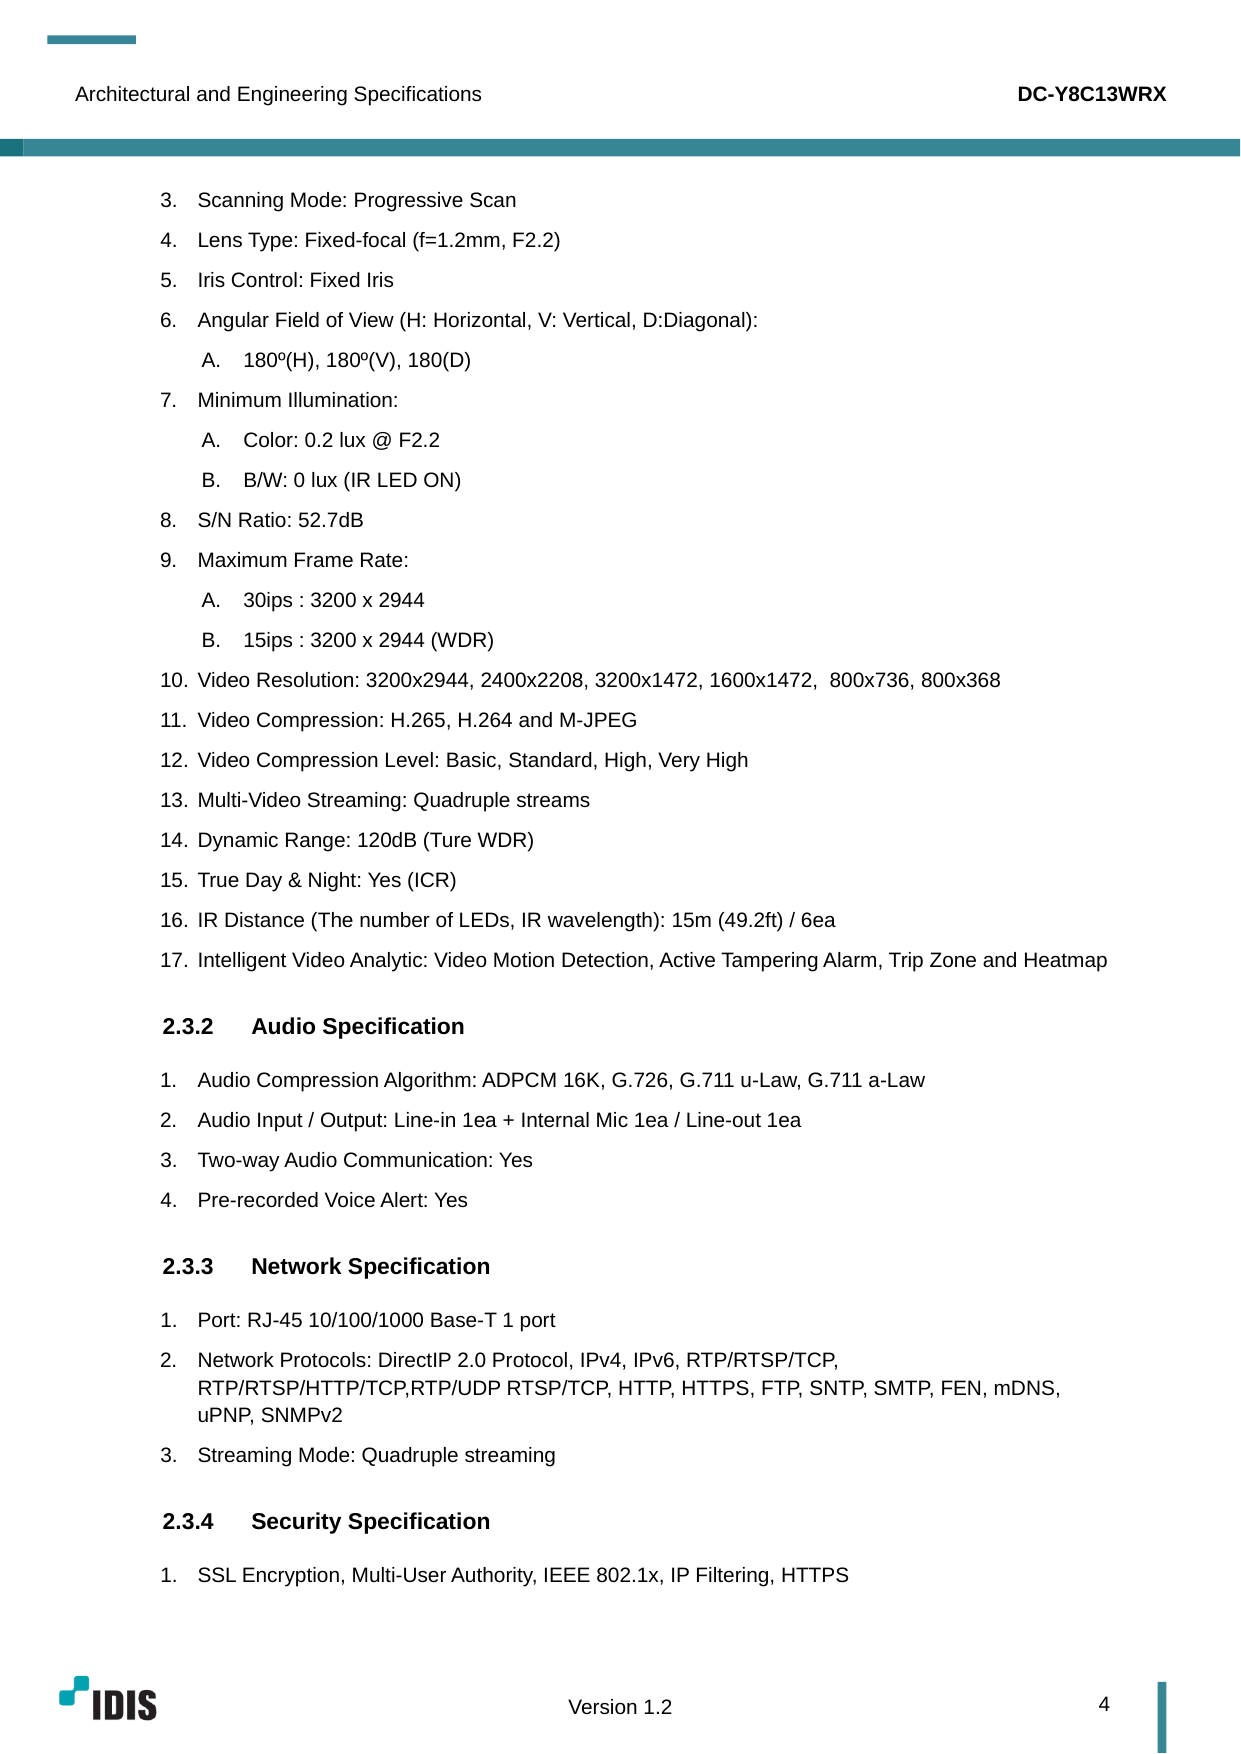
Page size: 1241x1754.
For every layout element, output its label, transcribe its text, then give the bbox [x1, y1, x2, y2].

list IR Distance (The number of LEDs, IR wavelength): 15m (49.2ft) / 6ea [160, 908, 1122, 932]
list 180º(H), 180º(V), 180(D) [201, 348, 1122, 372]
list Video Compression: H.265, H.264 and M-JPEG [160, 708, 1122, 732]
list Audio Compression Algorithm: ADPCM 16K, G.726, G.711 u-Law, G.711 a-Law [160, 1068, 1122, 1092]
list Video Compression Level: Basic, Standard, High, Very High [160, 748, 1122, 772]
list Network Protocols: DirectIP 2.0 Protocol, IPv4, IPv6, RTP/RTSP/TCP, RTP/RTSP/HTTP/TCP,RTP/UDP RTSP/TCP, HTTP, HTTPS, FTP, SNTP, SMTP, FEN, mDNS, uPNP, SNMPv2 [160, 1348, 1122, 1427]
list S/N Ratio: 52.7dB [160, 508, 1122, 532]
list Lens Type: Fixed-focal (f=1.2mm, F2.2) [160, 228, 1122, 252]
list 30ips : 3200 x 2944 [201, 588, 1122, 612]
list Color: 0.2 lux @ F2.2 [201, 428, 1122, 452]
list Scanning Mode: Progressive Scan [160, 188, 1122, 212]
subtitle Audio Specification [162, 1013, 1122, 1039]
subtitle Security Specification [162, 1508, 1122, 1534]
list Dynamic Range: 120dB (Ture WDR) [160, 828, 1122, 852]
list B/W: 0 lux (IR LED ON) [201, 468, 1122, 492]
list True Day & Night: Yes (ICR) [160, 868, 1122, 892]
list Streaming Mode: Quadruple streaming [160, 1443, 1122, 1467]
list SSL Encryption, Multi-User Authority, IEEE 802.1x, IP Filtering, HTTPS [160, 1563, 1122, 1587]
list Maximum Frame Rate: [160, 548, 1122, 572]
list Audio Input / Output: Line-in 1ea + Internal Mic 1ea / Line-out 1ea [160, 1108, 1122, 1132]
list 15ips : 3200 x 2944 (WDR) [201, 628, 1122, 652]
list Multi-Video Streaming: Quadruple streams [160, 788, 1122, 812]
list Intelligent Video Analytic: Video Motion Detection, Active Tampering Alarm, Trip Zone and Heatmap [160, 948, 1122, 972]
list Angular Field of View (H: Horizontal, V: Vertical, D:Diagonal): [160, 308, 1122, 332]
subtitle Network Specification [162, 1253, 1122, 1279]
list Port: RJ-45 10/100/1000 Base-T 1 port [160, 1308, 1122, 1332]
list Iris Control: Fixed Iris [160, 268, 1122, 292]
list Minimum Illumination: [160, 388, 1122, 412]
picture [52, 1675, 175, 1723]
list Pre-recorded Voice Alert: Yes [160, 1188, 1122, 1212]
list Two-way Audio Communication: Yes [160, 1148, 1122, 1172]
list Video Resolution: 3200x2944, 2400x2208, 3200x1472, 1600x1472, 800x736, 800x368 [160, 668, 1122, 692]
